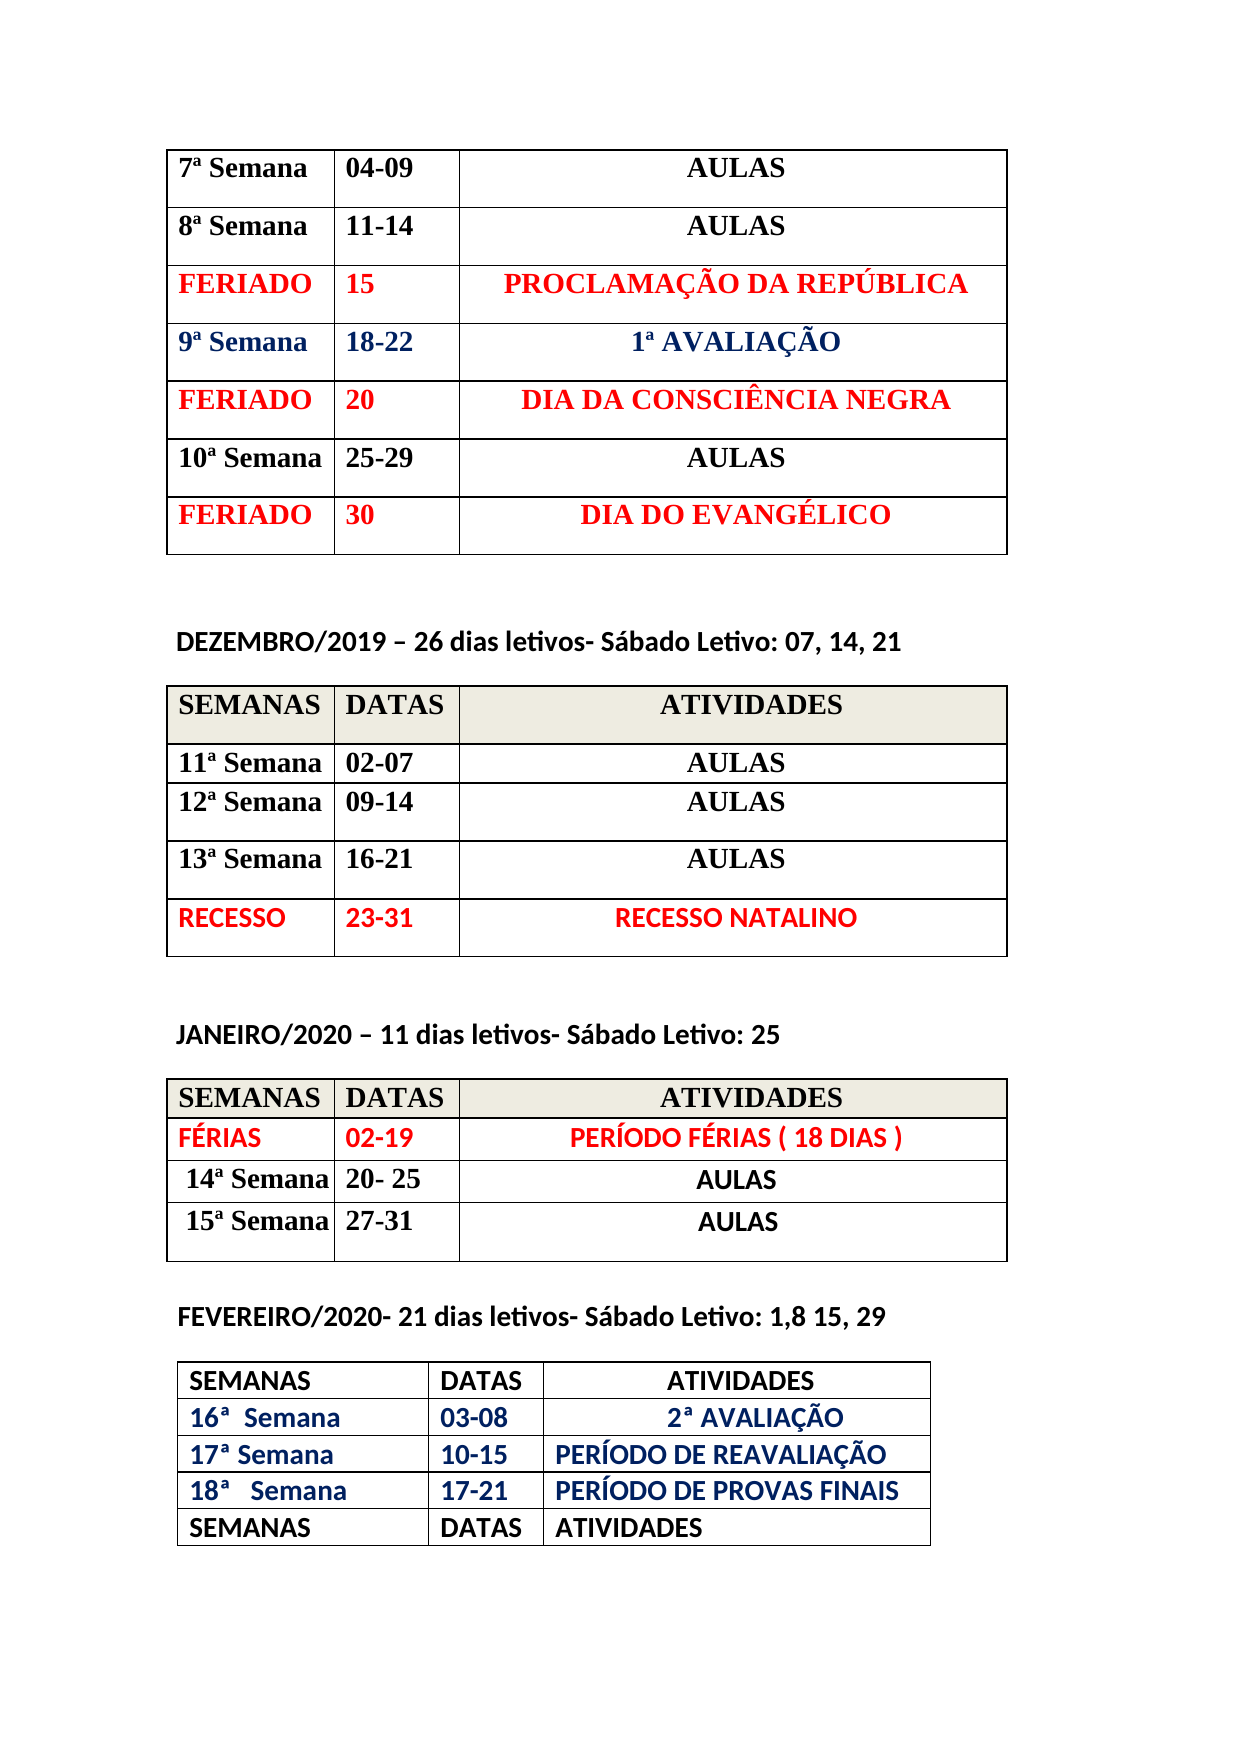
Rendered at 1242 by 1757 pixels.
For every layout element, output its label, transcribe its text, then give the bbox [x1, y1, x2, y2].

table_cell AULAS [460, 208, 1006, 265]
table_cell 14ª Semana [168, 1161, 334, 1202]
table_cell 2ª AVALIAÇÃO [544, 1399, 930, 1435]
table_cell AULAS [460, 440, 1006, 496]
table_cell 15ª Semana [168, 1203, 334, 1261]
table_cell FERIADO [168, 266, 334, 322]
text FEVEREIRO/2020- 21 dias letivos- Sábado Letivo: 1,8 15, 29 [177, 1298, 938, 1333]
table_cell 12ª Semana [168, 784, 334, 840]
table_cell ATIVIDADES [544, 1509, 930, 1545]
table_cell SEMANAS [178, 1509, 428, 1545]
table_header ATIVIDADES [544, 1363, 930, 1398]
table_header DATAS [429, 1363, 543, 1398]
table_header SEMANAS [168, 1080, 334, 1117]
table_cell AULAS [460, 151, 1006, 207]
table_cell 1ª AVALIAÇÃO [460, 324, 1006, 380]
table_cell AULAS [460, 745, 1006, 782]
table_cell 18ª Semana [178, 1473, 428, 1508]
table_header SEMANAS [168, 687, 334, 743]
table_cell 17ª Semana [178, 1436, 428, 1471]
table_cell AULAS [460, 842, 1006, 898]
table_cell DIA DA CONSCIÊNCIA NEGRA [460, 382, 1006, 438]
table_cell 02-19 [335, 1119, 459, 1159]
table_cell 15 [335, 266, 459, 322]
table_header DATAS [335, 1080, 459, 1117]
table_cell DATAS [429, 1509, 543, 1545]
table_cell 16ª Semana [178, 1399, 428, 1435]
table_cell 11ª Semana [168, 745, 334, 782]
table_header DATAS [335, 687, 459, 743]
table_header ATIVIDADES [460, 687, 1006, 743]
table_cell 03-08 [429, 1399, 543, 1435]
table_cell 13ª Semana [168, 842, 334, 898]
table_cell 8ª Semana [168, 208, 334, 265]
table_cell 11-14 [335, 208, 459, 265]
table_cell 04-09 [335, 151, 459, 207]
table_cell PERÍODO DE PROVAS FINAIS [544, 1473, 930, 1508]
table_cell 30 [335, 498, 459, 554]
table_cell FERIADO [168, 498, 334, 554]
table_cell 25-29 [335, 440, 459, 496]
table_cell 20 [335, 382, 459, 438]
table_cell AULAS [460, 784, 1006, 840]
table_cell 10ª Semana [168, 440, 334, 496]
table_cell 10-15 [429, 1436, 543, 1471]
table_cell AULAS [460, 1203, 1006, 1261]
subtitle JANEIRO/2020 – 11 dias letivos- Sábado Letivo: 25 [176, 1016, 938, 1051]
table_cell 17-21 [429, 1473, 543, 1508]
table_cell PERÍODO FÉRIAS ( 18 DIAS ) [460, 1119, 1006, 1159]
table_cell AULAS [460, 1161, 1006, 1202]
table_cell 9ª Semana [168, 324, 334, 380]
table_cell 27-31 [335, 1203, 459, 1261]
table_cell 09-14 [335, 784, 459, 840]
table_cell PROCLAMAÇÃO DA REPÚBLICA [460, 266, 1006, 322]
table_header ATIVIDADES [460, 1080, 1006, 1117]
table_cell 23-31 [335, 900, 459, 956]
table_cell 18-22 [335, 324, 459, 380]
table_cell PERÍODO DE REAVALIAÇÃO [544, 1436, 930, 1471]
table_cell 02-07 [335, 745, 459, 782]
table_cell DIA DO EVANGÉLICO [460, 498, 1006, 554]
subtitle DEZEMBRO/2019 – 26 dias letivos- Sábado Letivo: 07, 14, 21 [176, 623, 938, 659]
table_cell 16-21 [335, 842, 459, 898]
table_cell 7ª Semana [168, 151, 334, 207]
table_cell RECESSO NATALINO [460, 900, 1006, 956]
table_cell FÉRIAS [168, 1119, 334, 1159]
table_cell 20- 25 [335, 1161, 459, 1202]
table_header SEMANAS [178, 1363, 428, 1398]
table_cell FERIADO [168, 382, 334, 438]
table_cell RECESSO [168, 900, 334, 956]
